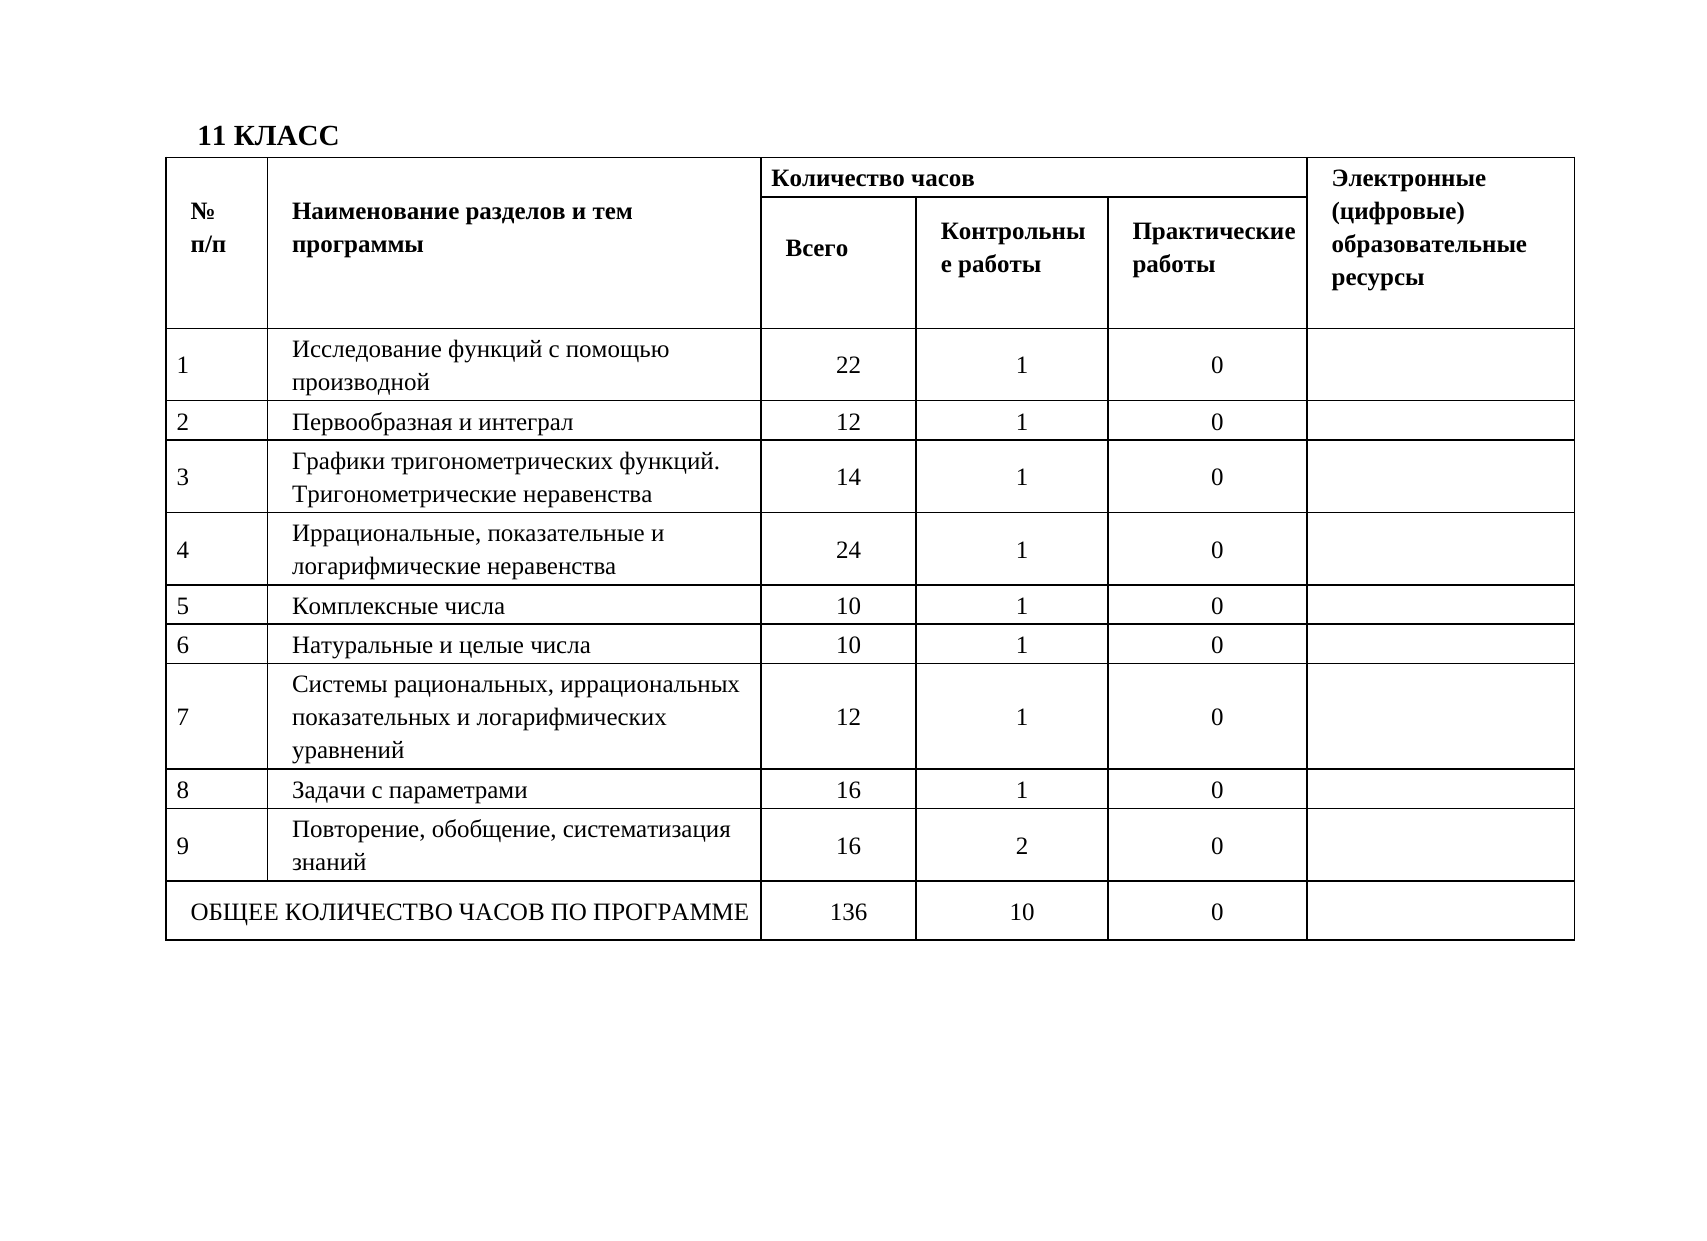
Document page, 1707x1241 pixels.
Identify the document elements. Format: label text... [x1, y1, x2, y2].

table_cell Всего [762, 198, 915, 327]
table_cell 16 [762, 809, 915, 880]
table_cell Исследование функций с помощью производной [268, 329, 760, 400]
table_cell 0 [1109, 586, 1306, 623]
table_cell 10 [917, 882, 1107, 939]
table_cell 16 [762, 770, 915, 807]
table_cell 22 [762, 329, 915, 400]
table_cell 1 [167, 329, 267, 400]
table_cell 0 [1109, 664, 1306, 768]
table_cell 10 [762, 625, 915, 663]
table_header Количество часов [762, 158, 1306, 196]
table_cell 5 [167, 586, 267, 623]
table_cell 0 [1109, 625, 1306, 663]
table_cell Задачи с параметрами [268, 770, 760, 807]
table_cell Иррациональные, показательные и логарифмические неравенства [268, 513, 760, 584]
table_cell 1 [917, 625, 1107, 663]
table_header № п/п [167, 158, 267, 327]
table_cell Системы рациональных, иррациональных показательных и логарифмических уравнений [268, 664, 760, 768]
table_cell 2 [167, 401, 267, 439]
table_cell 10 [762, 586, 915, 623]
table_cell 1 [917, 586, 1107, 623]
table_cell Графики тригонометрических функций. Тригонометрические неравенства [268, 441, 760, 512]
table_cell 0 [1109, 441, 1306, 512]
table_cell 3 [167, 441, 267, 512]
table_cell 12 [762, 401, 915, 439]
table_cell 0 [1109, 770, 1306, 807]
table_cell 0 [1109, 401, 1306, 439]
table_cell 4 [167, 513, 267, 584]
table_cell [1308, 625, 1574, 663]
table_header Наименование разделов и тем программы [268, 158, 760, 327]
text 11 КЛАСС [190, 118, 1618, 152]
table_cell [1308, 770, 1574, 807]
table_cell 1 [917, 664, 1107, 768]
table_cell Практические работы [1109, 198, 1306, 327]
table_cell 12 [762, 664, 915, 768]
table_cell 2 [917, 809, 1107, 880]
table_cell 0 [1109, 329, 1306, 400]
table_cell 1 [917, 401, 1107, 439]
table_cell 0 [1109, 513, 1306, 584]
table_cell 14 [762, 441, 915, 512]
table_cell 136 [762, 882, 915, 939]
table_cell 1 [917, 441, 1107, 512]
table_cell [1308, 809, 1574, 880]
table_cell 1 [917, 770, 1107, 807]
table_cell 0 [1109, 809, 1306, 880]
table_cell Комплексные числа [268, 586, 760, 623]
table_cell [1308, 664, 1574, 768]
table_cell 1 [917, 329, 1107, 400]
table_header Электронные (цифровые) образовательные ресурсы [1308, 158, 1574, 327]
table_cell Натуральные и целые числа [268, 625, 760, 663]
table_cell ОБЩЕЕ КОЛИЧЕСТВО ЧАСОВ ПО ПРОГРАММЕ [167, 882, 760, 939]
table_cell 6 [167, 625, 267, 663]
table_cell [1308, 329, 1574, 400]
table_cell [1308, 882, 1574, 939]
table_cell 0 [1109, 882, 1306, 939]
table_cell [1308, 401, 1574, 439]
table_cell Первообразная и интеграл [268, 401, 760, 439]
table_cell [1308, 441, 1574, 512]
table_cell 24 [762, 513, 915, 584]
table_cell 8 [167, 770, 267, 807]
table_cell 1 [917, 513, 1107, 584]
table_cell Контрольные работы [917, 198, 1107, 327]
table_cell 9 [167, 809, 267, 880]
table_cell Повторение, обобщение, систематизация знаний [268, 809, 760, 880]
table_cell 7 [167, 664, 267, 768]
table_cell [1308, 513, 1574, 584]
table_cell [1308, 586, 1574, 623]
